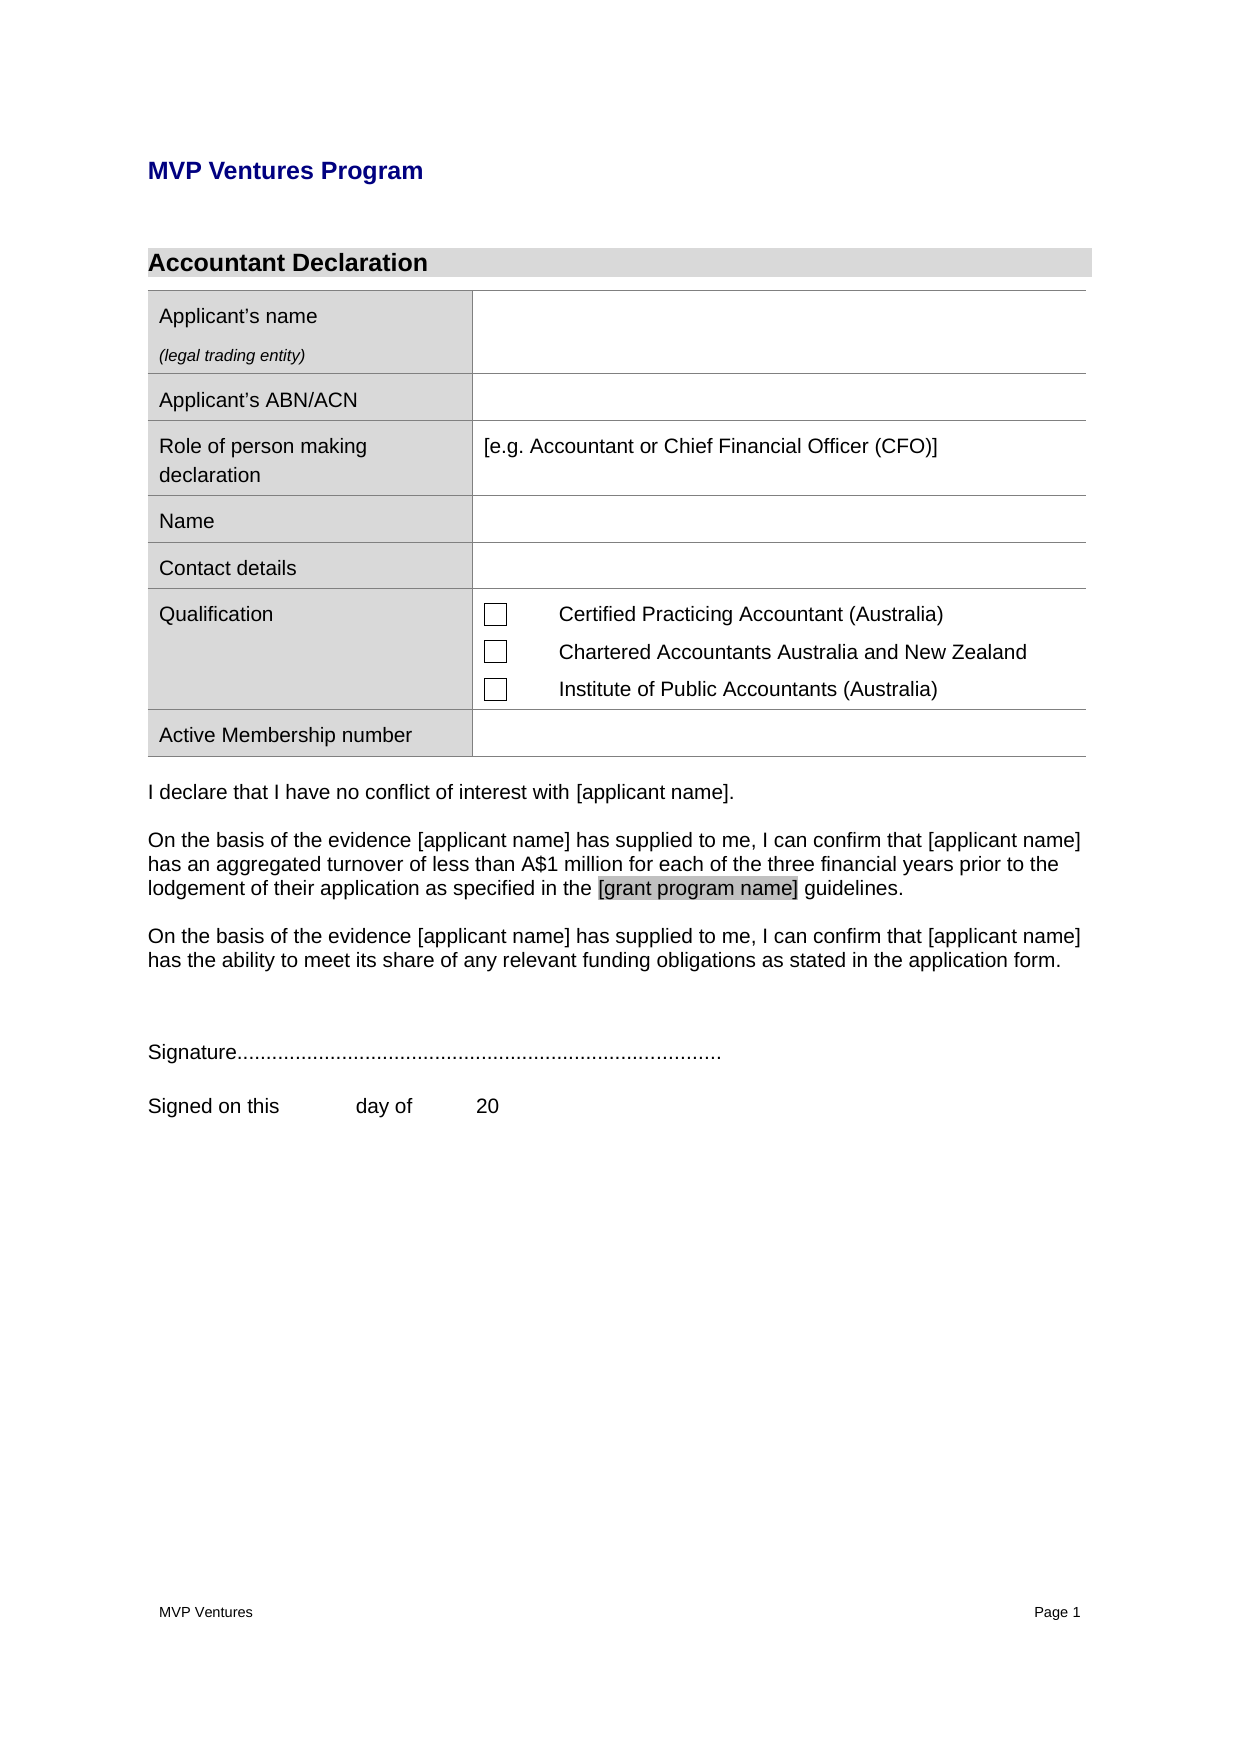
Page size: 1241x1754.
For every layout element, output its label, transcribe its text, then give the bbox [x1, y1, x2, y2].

table_cell [473, 710, 1086, 756]
table_header [473, 291, 1086, 373]
text Signature [148, 1034, 1092, 1063]
subtitle MVP Ventures Program [148, 156, 1092, 184]
table_cell Certified Practicing Accountant (Australia) Chartered Accountants Australia and New Zealand Institute of Public Accountants (Australia) [473, 589, 1086, 709]
text I declare that I have no conflict of interest with [applicant name]. [148, 780, 1092, 804]
table_cell [e.g. Accountant or Chief Financial Officer (CFO)] [473, 421, 1086, 495]
table_cell Applicant’s ABN/ACN [148, 374, 472, 420]
table_cell Contact details [148, 543, 472, 588]
table_cell Qualification [148, 589, 472, 709]
table_header Applicant’s name (legal trading entity) [148, 291, 472, 373]
table_cell [473, 543, 1086, 588]
text Signed on this day of 20 [148, 1088, 1092, 1118]
table_cell [473, 374, 1086, 420]
table_cell Active Membership number [148, 710, 472, 756]
table_cell Role of person making declaration [148, 421, 472, 495]
subtitle Accountant Declaration [148, 248, 1092, 277]
text On the basis of the evidence [applicant name] has supplied to me, I can confirm that [applicant name] has the ability to meet its share of any relevant funding obligations as stated in the application form. [148, 924, 1092, 972]
table_cell [473, 496, 1086, 542]
text On the basis of the evidence [applicant name] has supplied to me, I can confirm that [applicant name] has an aggregated turnover of less than A$1 million for each of the three financial years prior to the lodgement of their application as specified in the [grant program name] guidelines. [148, 828, 1092, 900]
table_cell Name [148, 496, 472, 542]
